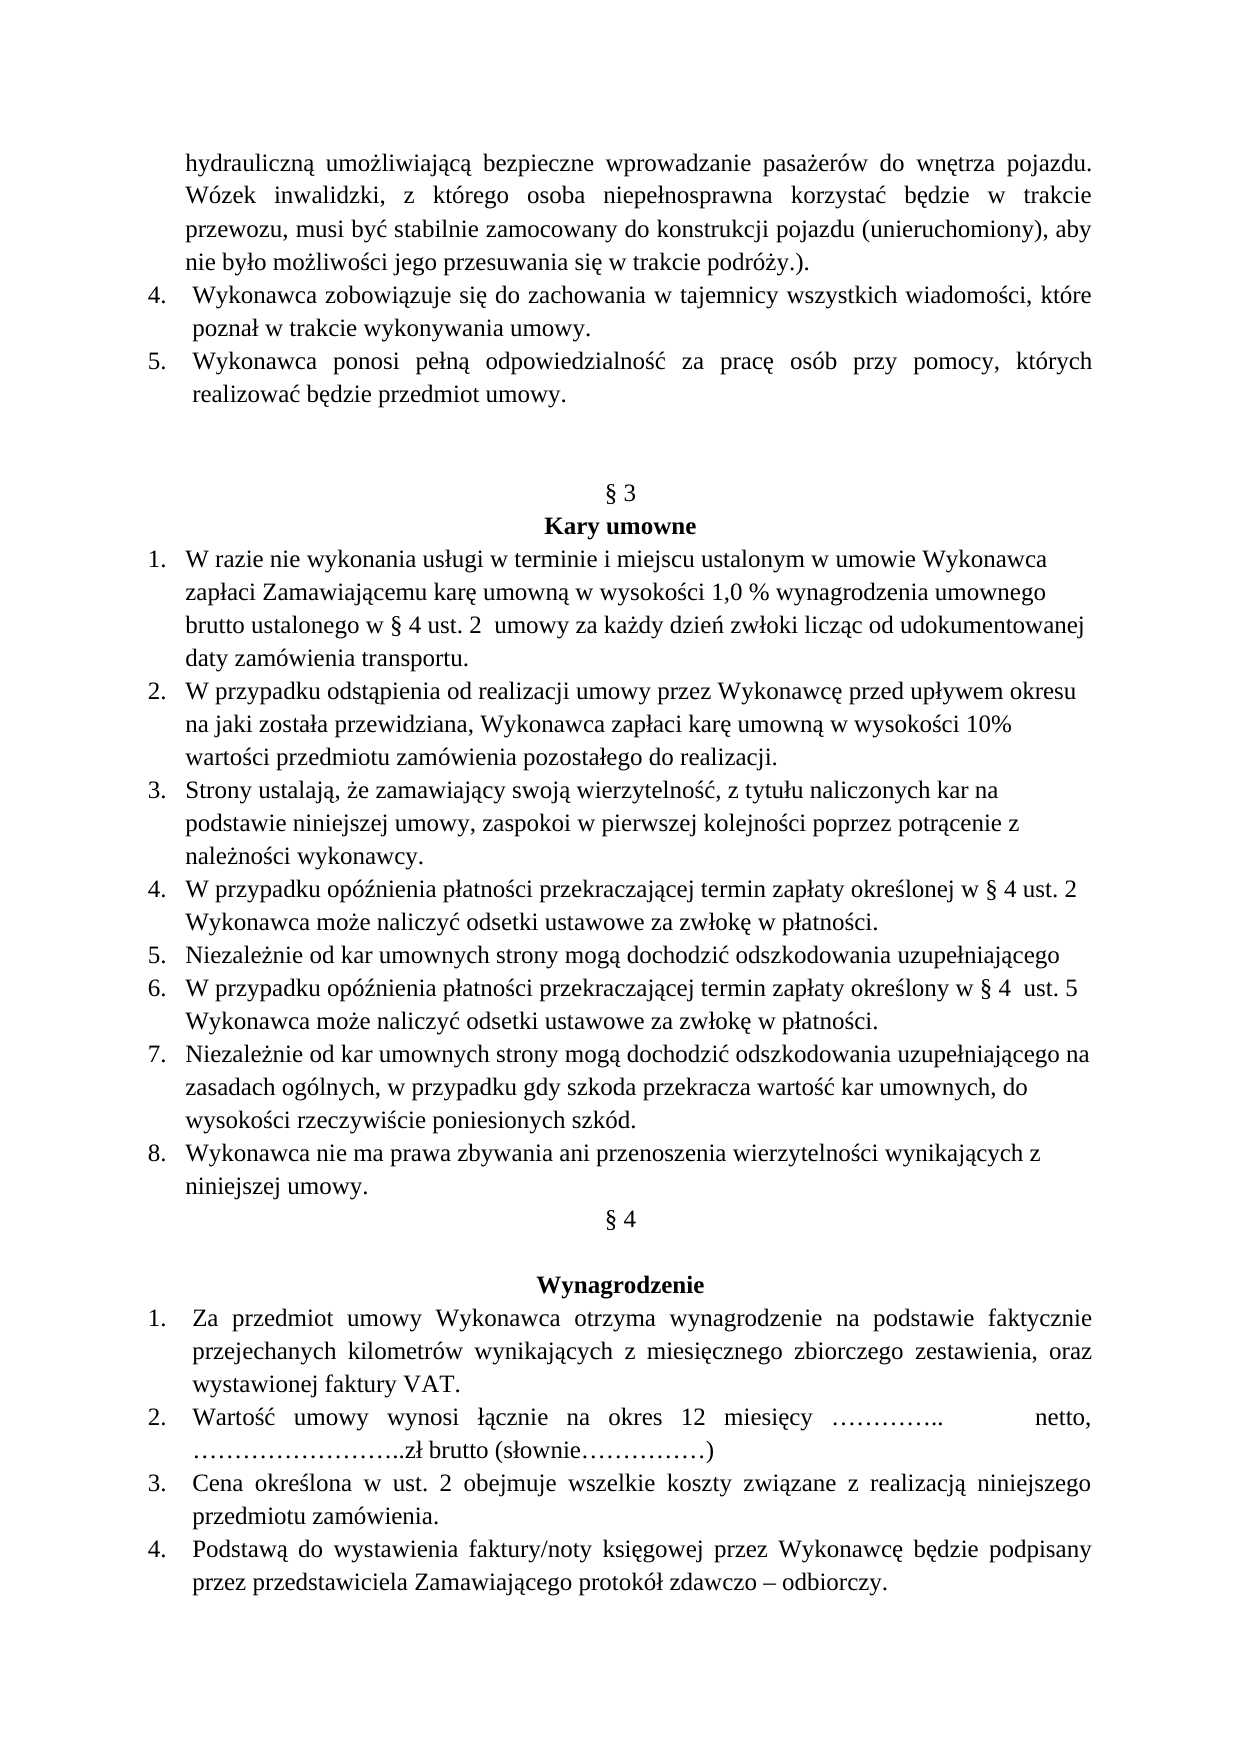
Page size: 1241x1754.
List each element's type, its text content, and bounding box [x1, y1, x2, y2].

list Za przedmiot umowy Wykonawca otrzyma wynagrodzenie na podstawie faktycznie przejechanych kilometrów wynikających z miesięcznego zbiorczego zestawienia, oraz wystawionej faktury VAT. [148, 1303, 1093, 1398]
text § 3 [148, 478, 1093, 507]
list W przypadku opóźnienia płatności przekraczającej termin zapłaty określony w § 4 ust. 5 Wykonawca może naliczyć odsetki ustawowe za zwłokę w płatności. [148, 973, 1093, 1035]
list W razie nie wykonania usługi w terminie i miejscu ustalonym w umowie Wykonawca zapłaci Zamawiającemu karę umowną w wysokości 1,0 % wynagrodzenia umownego brutto ustalonego w § 4 ust. 2 umowy za każdy dzień zwłoki licząc od udokumentowanej daty zamówienia transportu. [148, 544, 1093, 672]
text § 4 [148, 1204, 1093, 1233]
list Niezależnie od kar umownych strony mogą dochodzić odszkodowania uzupełniającego [148, 940, 1093, 969]
list Niezależnie od kar umownych strony mogą dochodzić odszkodowania uzupełniającego na zasadach ogólnych, w przypadku gdy szkoda przekracza wartość kar umownych, do wysokości rzeczywiście poniesionych szkód. [148, 1039, 1093, 1134]
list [148, 148, 1093, 275]
text Kary umowne [148, 511, 1093, 539]
list Wartość umowy wynosi łącznie na okres 12 miesięcy ………….. netto, ……………………..zł brutto (słownie……………) [148, 1402, 1093, 1464]
list Podstawą do wystawienia faktury/noty księgowej przez Wykonawcę będzie podpisany przez przedstawiciela Zamawiającego protokół zdawczo – odbiorczy. [148, 1534, 1093, 1596]
text Wynagrodzenie [148, 1270, 1093, 1299]
list Wykonawca nie ma prawa zbywania ani przenoszenia wierzytelności wynikających z niniejszej umowy. [148, 1138, 1093, 1200]
list Strony ustalają, że zamawiający swoją wierzytelność, z tytułu naliczonych kar na podstawie niniejszej umowy, zaspokoi w pierwszej kolejności poprzez potrącenie z należności wykonawcy. [148, 775, 1093, 870]
list W przypadku opóźnienia płatności przekraczającej termin zapłaty określonej w § 4 ust. 2 Wykonawca może naliczyć odsetki ustawowe za zwłokę w płatności. [148, 874, 1093, 936]
list Wykonawca zobowiązuje się do zachowania w tajemnicy wszystkich wiadomości, które poznał w trakcie wykonywania umowy. [148, 280, 1093, 341]
list Wykonawca ponosi pełną odpowiedzialność za pracę osób przy pomocy, których realizować będzie przedmiot umowy. [148, 346, 1093, 407]
list W przypadku odstąpienia od realizacji umowy przez Wykonawcę przed upływem okresu na jaki została przewidziana, Wykonawca zapłaci karę umowną w wysokości 10% wartości przedmiotu zamówienia pozostałego do realizacji. [148, 676, 1093, 771]
list Cena określona w ust. 2 obejmuje wszelkie koszty związane z realizacją niniejszego przedmiotu zamówienia. [148, 1468, 1093, 1530]
